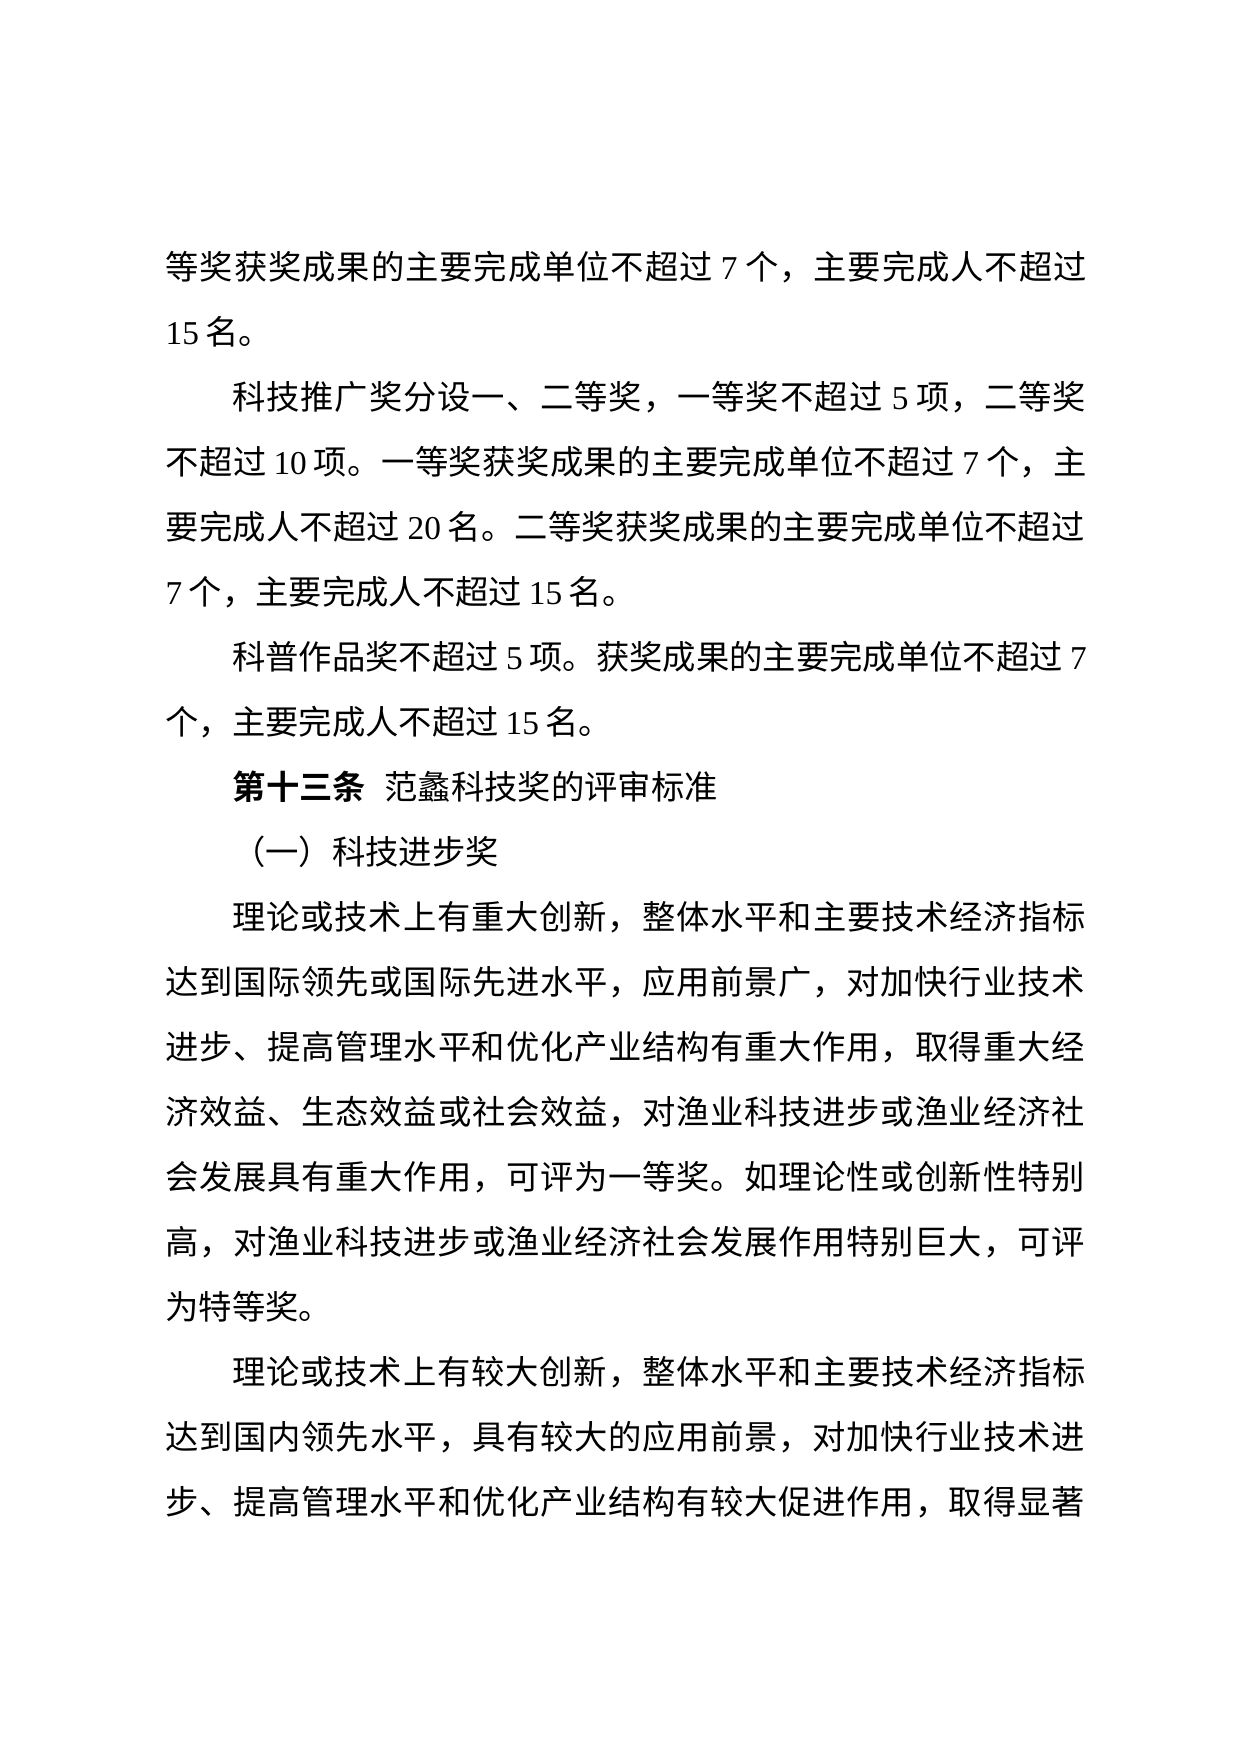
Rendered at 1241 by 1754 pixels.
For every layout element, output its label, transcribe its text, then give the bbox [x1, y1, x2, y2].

text 科技推广奖分设一、二等奖，一等奖不超过5项，二等奖不超过10项。一等奖获奖成果的主要完成单位不超过7个，主要完成人不超过20名。二等奖获奖成果的主要完成单位不超过7个，主要完成人不超过15名。 [165, 363, 1087, 623]
text 理论或技术上有重大创新，整体水平和主要技术经济指标达到国际领先或国际先进水平，应用前景广，对加快行业技术进步、提高管理水平和优化产业结构有重大作用，取得重大经济效益、生态效益或社会效益，对渔业科技进步或渔业经济社会发展具有重大作用，可评为一等奖。如理论性或创新性特别高，对渔业科技进步或渔业经济社会发展作用特别巨大，可评为特等奖。 [165, 883, 1087, 1338]
text 第十三条 范蠡科技奖的评审标准 [165, 753, 1087, 818]
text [165, 233, 1087, 363]
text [165, 1338, 1087, 1533]
text 科普作品奖不超过5项。获奖成果的主要完成单位不超过7个，主要完成人不超过15名。 [165, 623, 1087, 753]
text （一）科技进步奖 [165, 818, 1087, 883]
